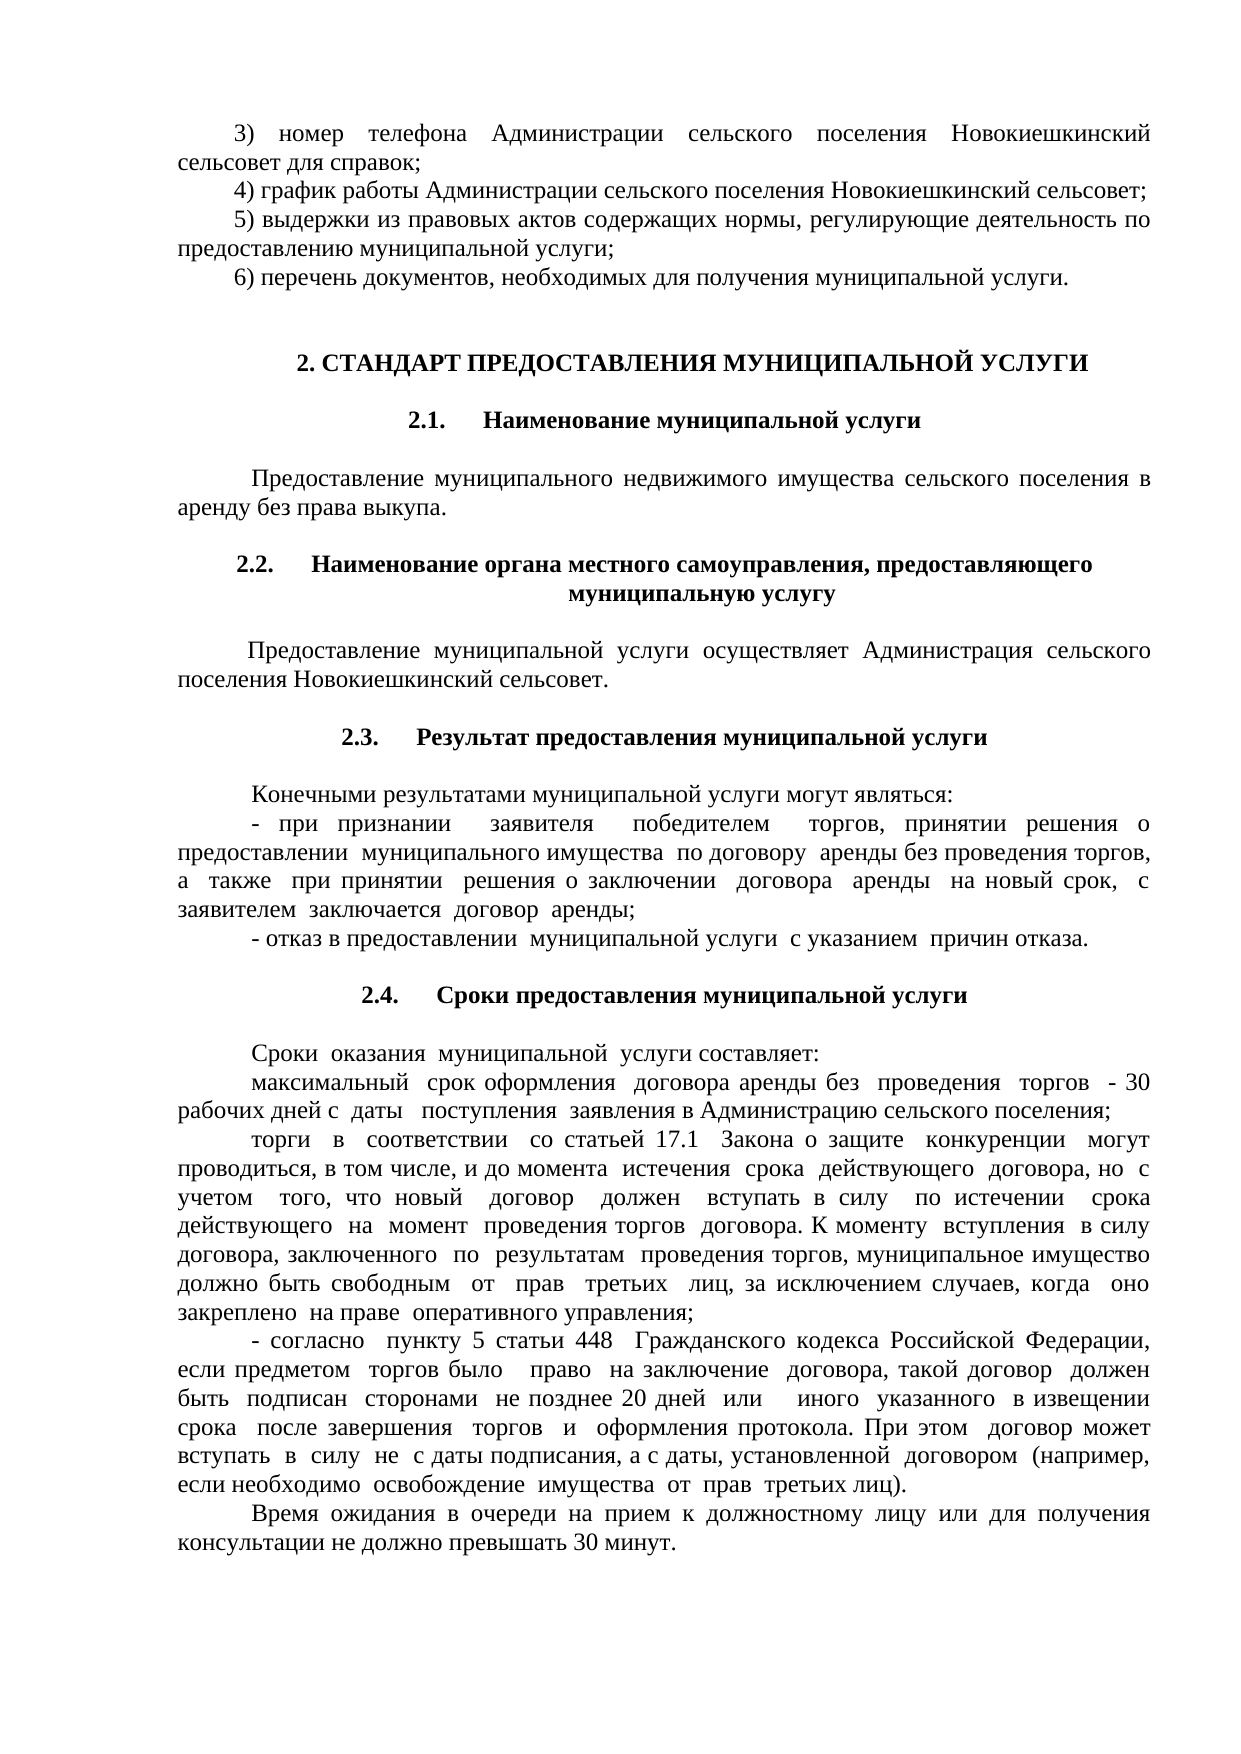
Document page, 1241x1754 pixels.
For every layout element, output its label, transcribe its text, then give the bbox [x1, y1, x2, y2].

text Предоставление муниципальной услуги осуществляет Администрация сельского поселения Новокиешкинский сельсовет. [177, 636, 1152, 693]
text Сроки оказания муниципальной услуги составляет: [177, 1038, 1152, 1067]
text 5) выдержки из правовых актов содержащих нормы, регулирующие деятельность по предоставлению муниципальной услуги; [177, 204, 1152, 262]
text Конечными результатами муниципальной услуги могут являться: [177, 779, 1152, 808]
text Время ожидания в очереди на прием к должностному лицу или для получения консультации не должно превышать 30 минут. [177, 1498, 1152, 1556]
list Наименование органа местного самоуправления, предоставляющего муниципальную услугу [177, 549, 1152, 607]
text 6) перечень документов, необходимых для получения муниципальной услуги. [177, 262, 1152, 291]
text 2. СТАНДАРТ ПРЕДОСТАВЛЕНИЯ МУНИЦИПАЛЬНОЙ УСЛУГИ [177, 348, 1152, 377]
text Предоставление муниципального недвижимого имущества сельского поселения в аренду без права выкупа. [177, 463, 1152, 521]
text - отказ в предоставлении муниципальной услуги с указанием причин отказа. [177, 923, 1152, 952]
text максимальный срок оформления договора аренды без проведения торгов - 30 рабочих дней с даты поступления заявления в Администрацию сельского поселения; [177, 1067, 1152, 1124]
text 3) номер телефона Администрации сельского поселения Новокиешкинский сельсовет для справок; [177, 118, 1152, 176]
text 4) график работы Администрации сельского поселения Новокиешкинский сельсовет; [177, 176, 1152, 204]
list Сроки предоставления муниципальной услуги [177, 981, 1152, 1009]
list Наименование муниципальной услуги [177, 406, 1152, 434]
text торги в соответствии со статьей 17.1 Закона о защите конкуренции могут проводиться, в том числе, и до момента истечения срока действующего договора, но с учетом того, что новый договор должен вступать в силу по истечении срока действующего на момент проведения торгов договора. К моменту вступления в силу договора, заключенного по результатам проведения торгов, муниципальное имущество должно быть свободным от прав третьих лиц, за исключением случаев, когда оно закреплено на праве оперативного управления; [177, 1124, 1152, 1326]
text - при признании заявителя победителем торгов, принятии решения о предоставлении муниципального имущества по договору аренды без проведения торгов, а также при принятии решения о заключении договора аренды на новый срок, с заявителем заключается договор аренды; [177, 808, 1152, 923]
list Результат предоставления муниципальной услуги [177, 722, 1152, 751]
text - согласно пункту 5 статьи 448 Гражданского кодекса Российской Федерации, если предметом торгов было право на заключение договора, такой договор должен быть подписан сторонами не позднее 20 дней или иного указанного в извещении срока после завершения торгов и оформления протокола. При этом договор может вступать в силу не с даты подписания, а с даты, установленной договором (например, если необходимо освобождение имущества от прав третьих лиц). [177, 1326, 1152, 1498]
